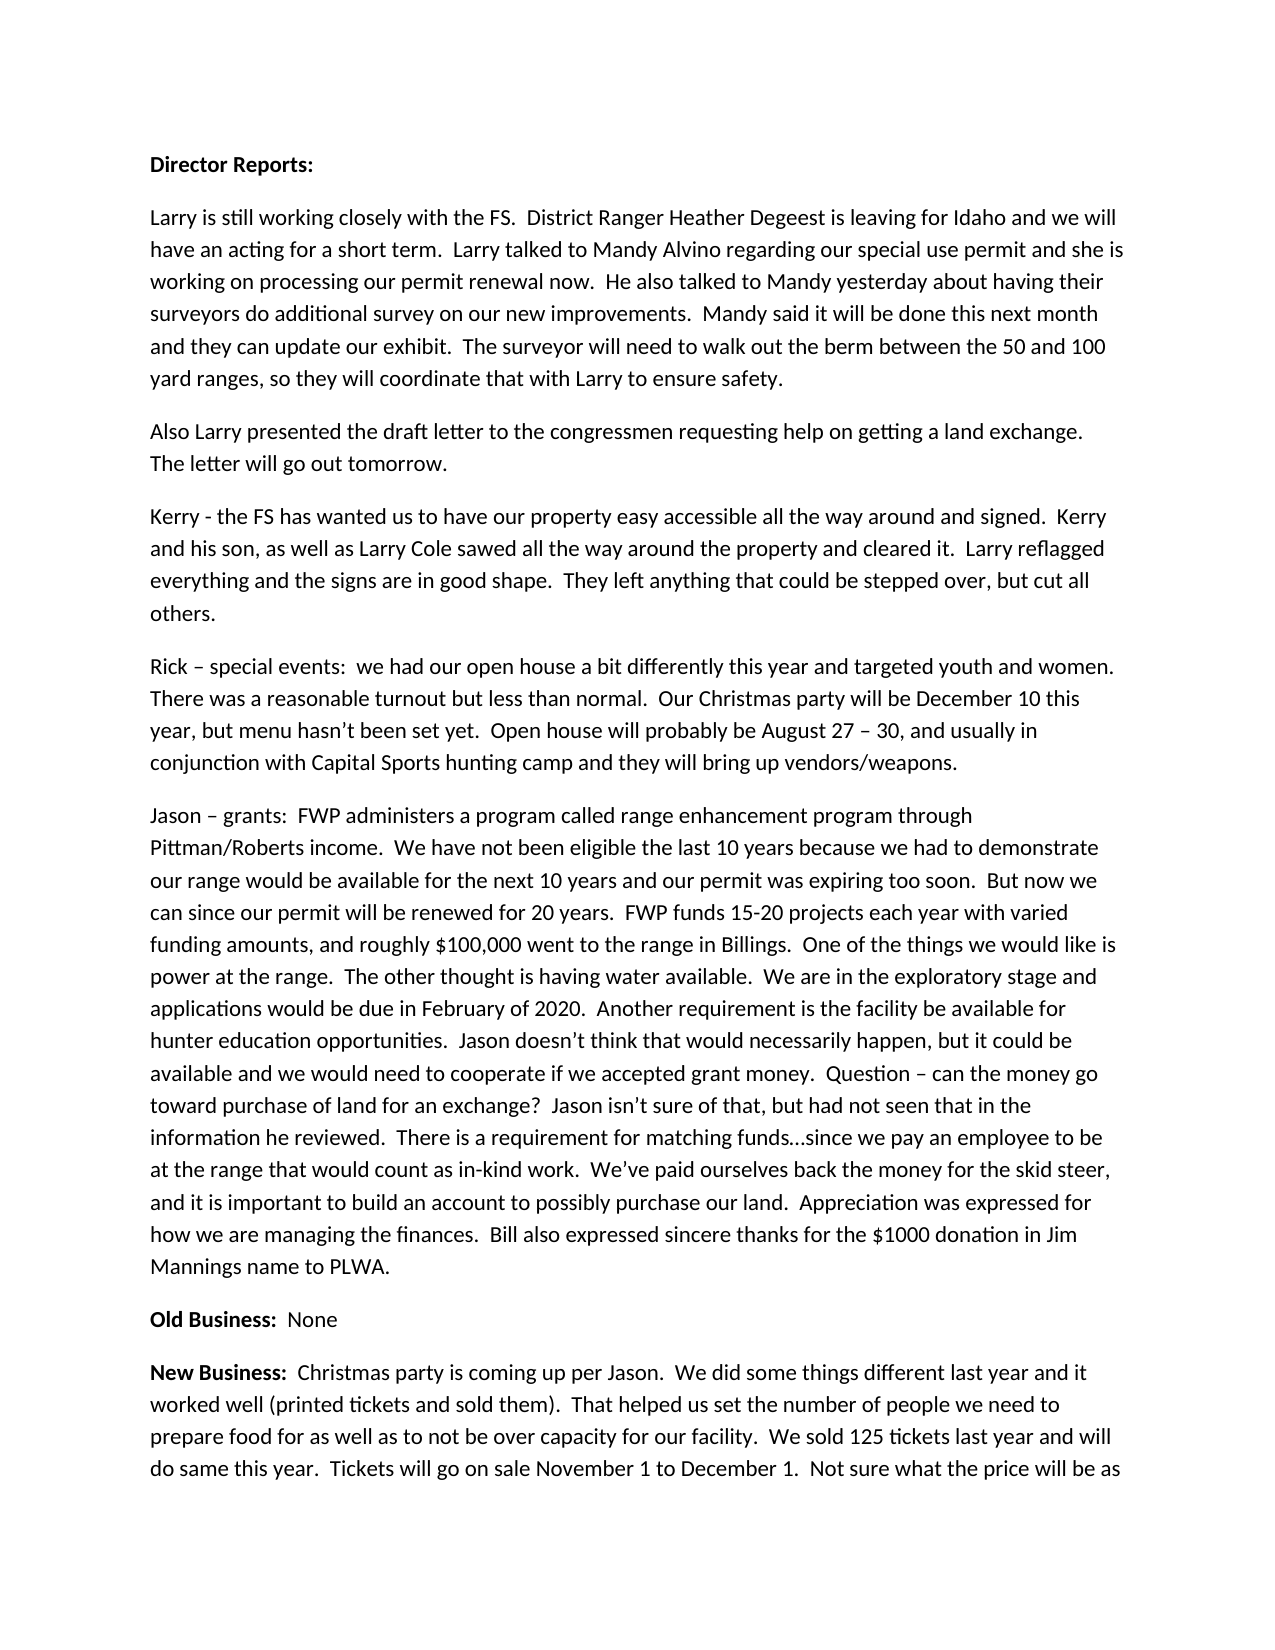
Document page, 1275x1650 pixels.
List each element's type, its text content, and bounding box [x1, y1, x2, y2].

text Director Reports: [150, 150, 1125, 178]
text Rick – special events: we had our open house a bit differently this year and targeted youth and women. There was a reasonable turnout but less than normal. Our Christmas party will be December 10 this year, but menu hasn’t been set yet. Open house will probably be August 27 – 30, and usually in conjunction with Capital Sports hunting camp and they will bring up vendors/weapons. [150, 652, 1125, 776]
text Kerry - the FS has wanted us to have our property easy accessible all the way around and signed. Kerry and his son, as well as Larry Cole sawed all the way around the property and cleared it. Larry reflagged everything and the signs are in good shape. They left anything that could be stepped over, but cut all others. [150, 502, 1125, 627]
text Jason – grants: FWP administers a program called range enhancement program through Pittman/Roberts income. We have not been eligible the last 10 years because we had to demonstrate our range would be available for the next 10 years and our permit was expiring too soon. But now we can since our permit will be renewed for 20 years. FWP funds 15-20 projects each year with varied funding amounts, and roughly $100,000 went to the range in Billings. One of the things we would like is power at the range. The other thought is having water available. We are in the exploratory stage and applications would be due in February of 2020. Another requirement is the facility be available for hunter education opportunities. Jason doesn’t think that would necessarily happen, but it could be available and we would need to cooperate if we accepted grant money. Question – can the money go toward purchase of land for an exchange? Jason isn’t sure of that, but had not seen that in the information he reviewed. There is a requirement for matching funds…since we pay an employee to be at the range that would count as in-kind work. We’ve paid ourselves back the money for the skid steer, and it is important to build an account to possibly purchase our land. Appreciation was expressed for how we are managing the finances. Bill also expressed sincere thanks for the $1000 donation in Jim Mannings name to PLWA. [150, 801, 1125, 1280]
text Old Business: None [150, 1305, 1125, 1333]
text Also Larry presented the draft letter to the congressmen requesting help on getting a land exchange. The letter will go out tomorrow. [150, 417, 1125, 477]
text Larry is still working closely with the FS. District Ranger Heather Degeest is leaving for Idaho and we will have an acting for a short term. Larry talked to Mandy Alvino regarding our special use permit and she is working on processing our permit renewal now. He also talked to Mandy yesterday about having their surveyors do additional survey on our new improvements. Mandy said it will be done this next month and they can update our exhibit. The surveyor will need to walk out the berm between the 50 and 100 yard ranges, so they will coordinate that with Larry to ensure safety. [150, 203, 1125, 392]
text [150, 1358, 1125, 1483]
